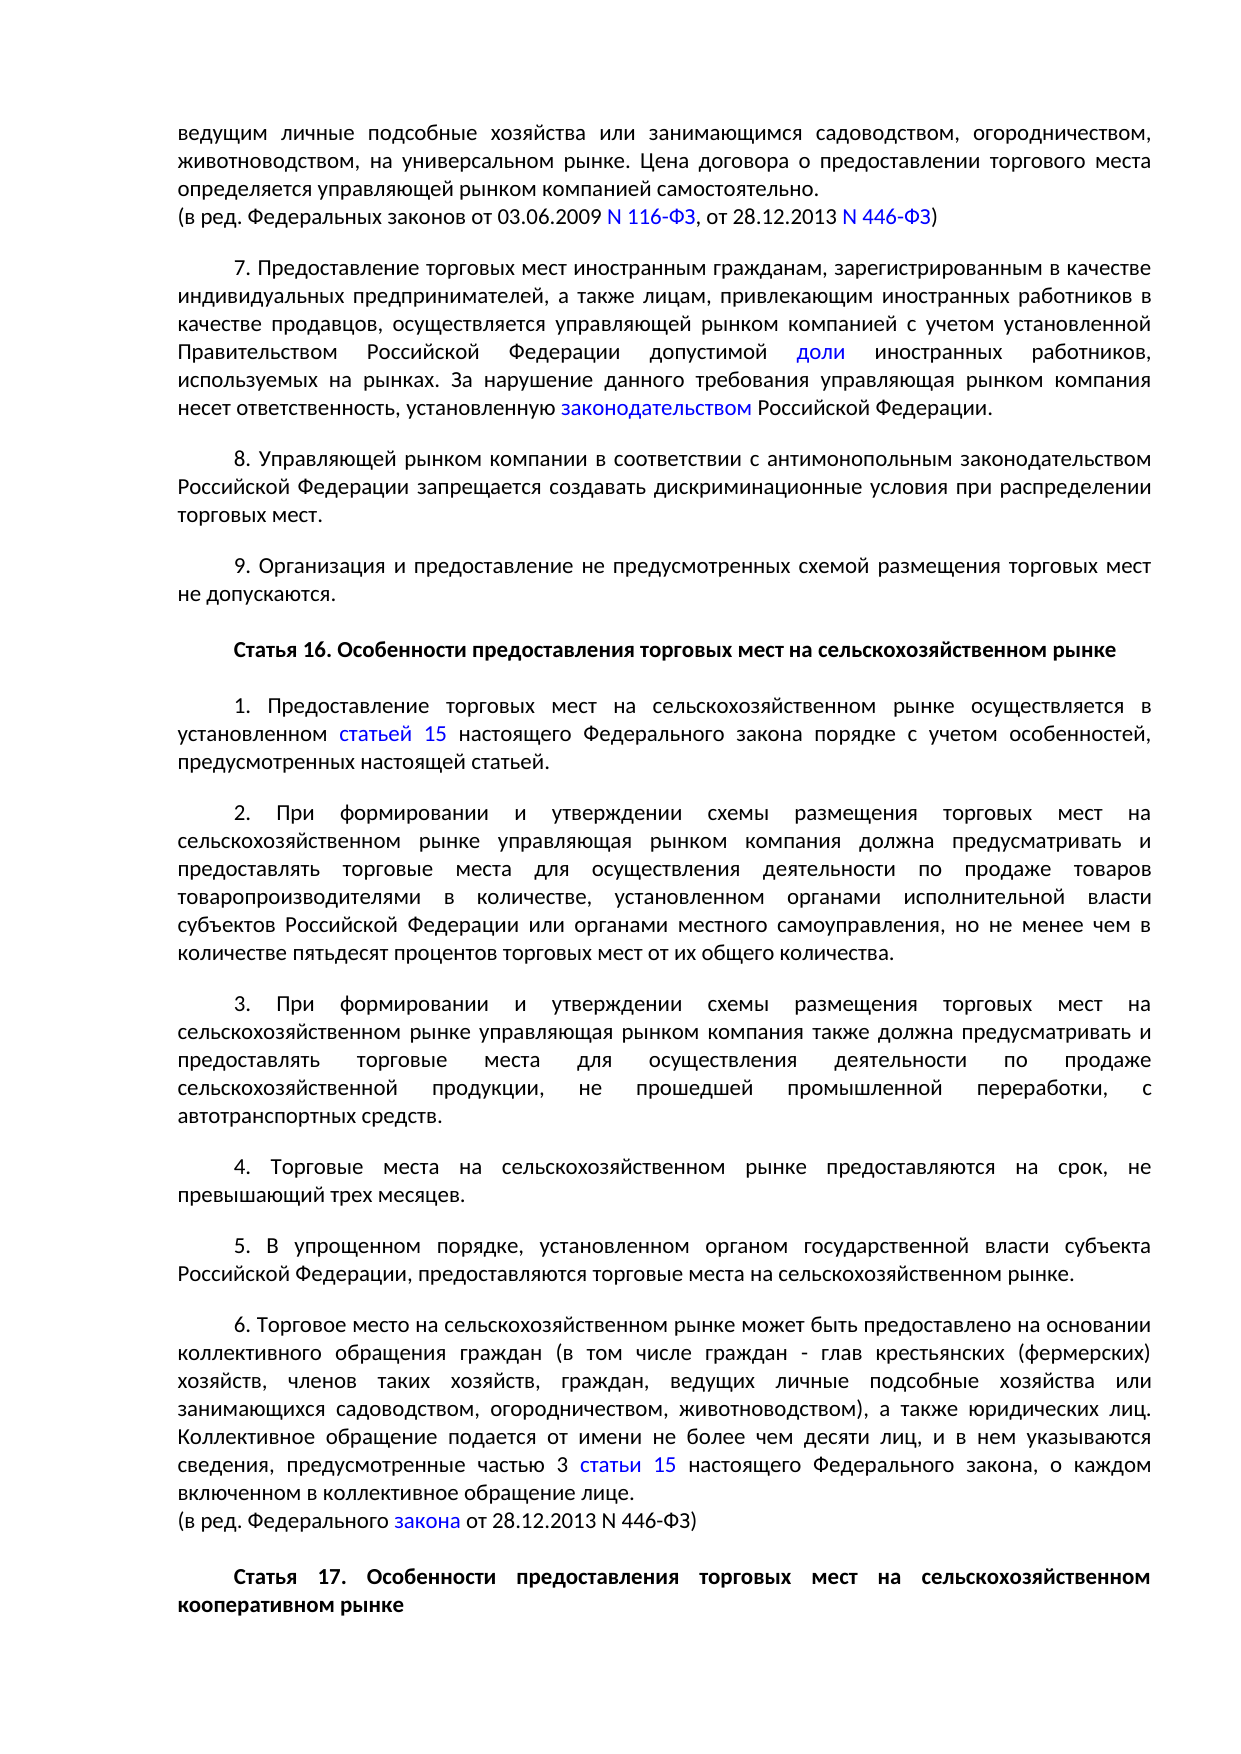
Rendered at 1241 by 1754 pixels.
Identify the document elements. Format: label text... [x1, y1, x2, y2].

text 5. В упрощенном порядке, установленном органом государственной власти субъекта Российской Федерации, предоставляются торговые места на сельскохозяйственном рынке. [177, 1231, 1152, 1287]
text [177, 118, 1152, 202]
title Статья 17. Особенности предоставления торговых мест на сельскохозяйственном кооперативном рынке [177, 1562, 1152, 1618]
text 2. При формировании и утверждении схемы размещения торговых мест на сельскохозяйственном рынке управляющая рынком компания должна предусматривать и предоставлять торговые места для осуществления деятельности по продаже товаров товаропроизводителями в количестве, установленном органами исполнительной власти субъектов Российской Федерации или органами местного самоуправления, но не менее чем в количестве пятьдесят процентов торговых мест от их общего количества. [177, 798, 1152, 966]
text 8. Управляющей рынком компании в соответствии с антимонопольным законодательством Российской Федерации запрещается создавать дискриминационные условия при распределении торговых мест. [177, 444, 1152, 528]
text 6. Торговое место на сельскохозяйственном рынке может быть предоставлено на основании коллективного обращения граждан (в том числе граждан - глав крестьянских (фермерских) хозяйств, членов таких хозяйств, граждан, ведущих личные подсобные хозяйства или занимающихся садоводством, огородничеством, животноводством), а также юридических лиц. Коллективное обращение подается от имени не более чем десяти лиц, и в нем указываются сведения, предусмотренные частью 3 статьи 15 настоящего Федерального закона, о каждом включенном в коллективное обращение лице. [177, 1310, 1152, 1506]
text 7. Предоставление торговых мест иностранным гражданам, зарегистрированным в качестве индивидуальных предпринимателей, а также лицам, привлекающим иностранных работников в качестве продавцов, осуществляется управляющей рынком компанией с учетом установленной Правительством Российской Федерации допустимой доли иностранных работников, используемых на рынках. За нарушение данного требования управляющая рынком компания несет ответственность, установленную законодательством Российской Федерации. [177, 253, 1152, 421]
text 9. Организация и предоставление не предусмотренных схемой размещения торговых мест не допускаются. [177, 551, 1152, 607]
title Статья 16. Особенности предоставления торговых мест на сельскохозяйственном рынке [177, 635, 1152, 663]
text (в ред. Федерального закона от 28.12.2013 N 446-ФЗ) [177, 1506, 1152, 1534]
text 4. Торговые места на сельскохозяйственном рынке предоставляются на срок, не превышающий трех месяцев. [177, 1152, 1152, 1208]
text (в ред. Федеральных законов от 03.06.2009 N 116-ФЗ, от 28.12.2013 N 446-ФЗ) [177, 202, 1152, 230]
text 3. При формировании и утверждении схемы размещения торговых мест на сельскохозяйственном рынке управляющая рынком компания также должна предусматривать и предоставлять торговые места для осуществления деятельности по продаже сельскохозяйственной продукции, не прошедшей промышленной переработки, с автотранспортных средств. [177, 989, 1152, 1129]
text 1. Предоставление торговых мест на сельскохозяйственном рынке осуществляется в установленном статьей 15 настоящего Федерального закона порядке с учетом особенностей, предусмотренных настоящей статьей. [177, 691, 1152, 775]
